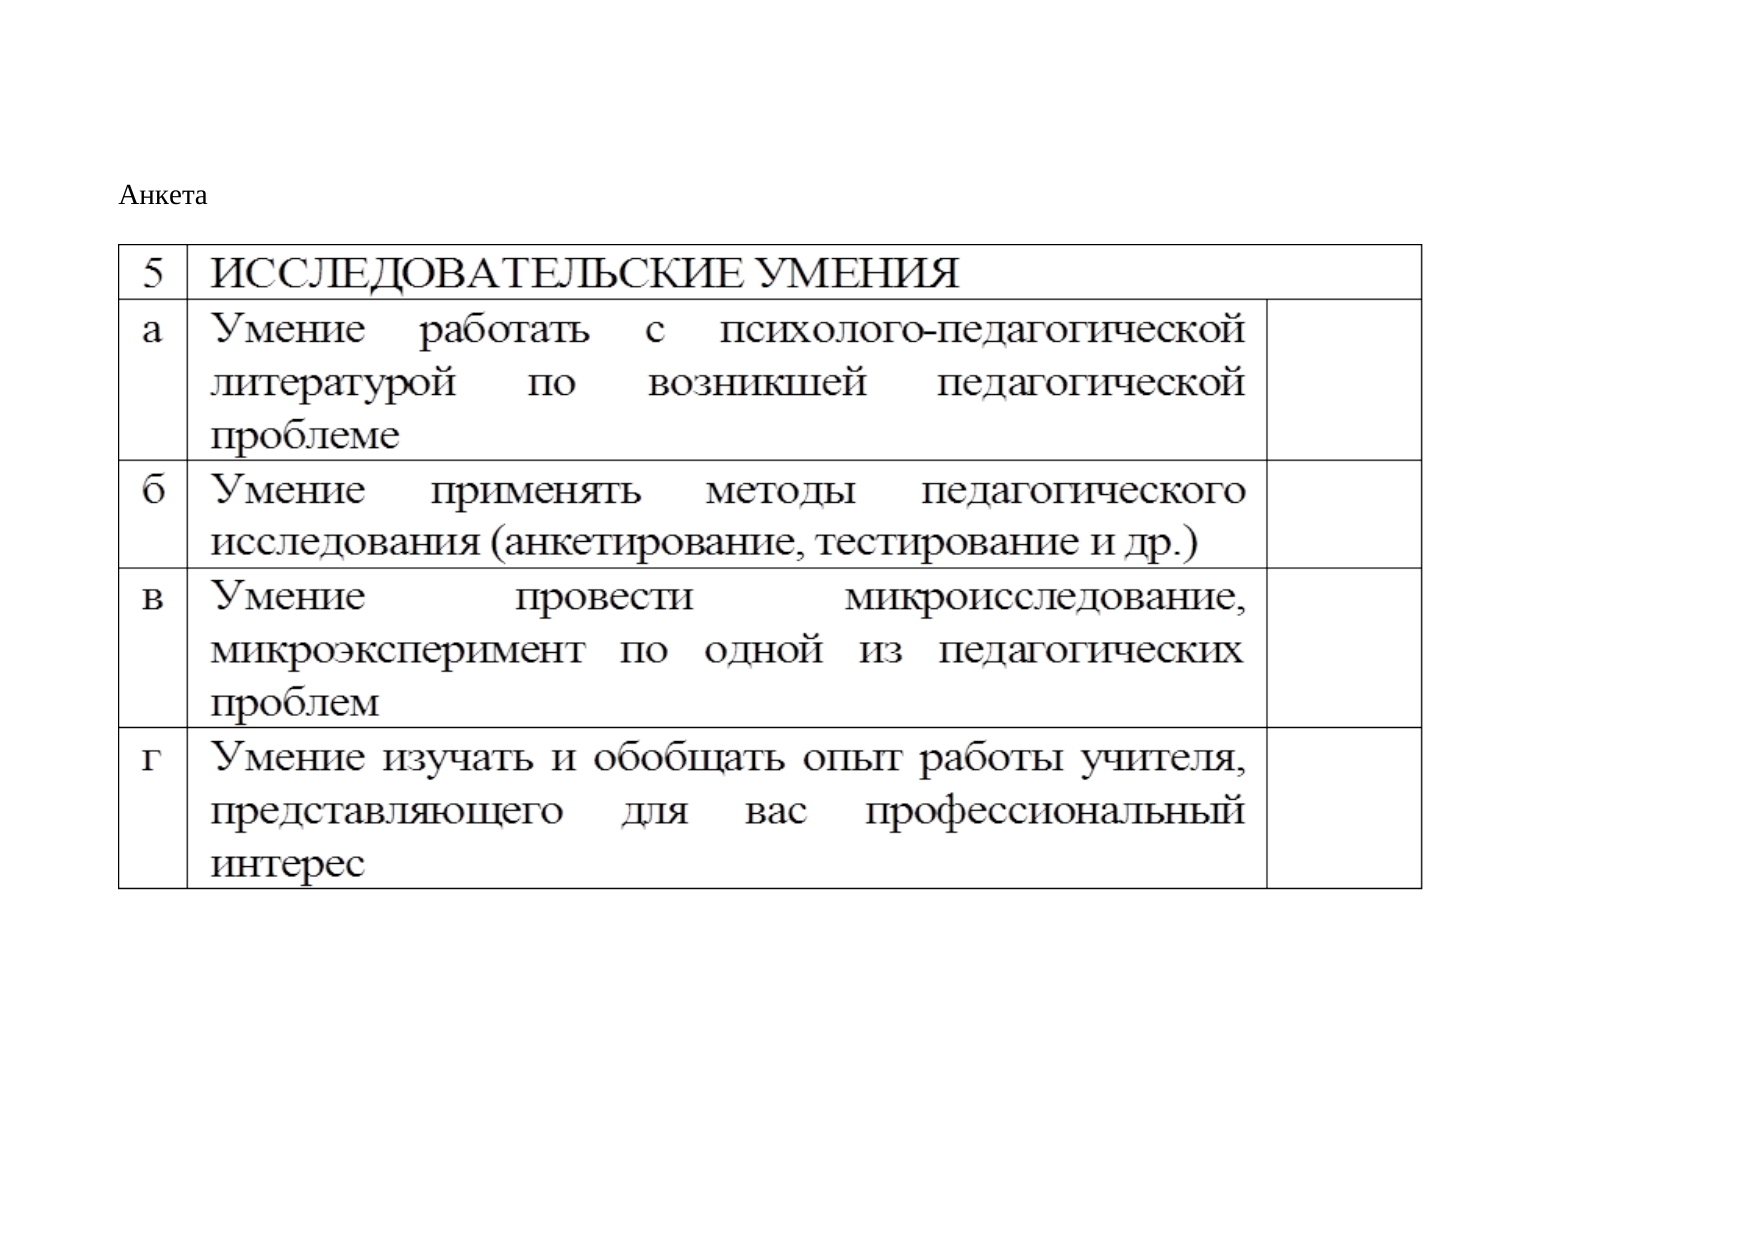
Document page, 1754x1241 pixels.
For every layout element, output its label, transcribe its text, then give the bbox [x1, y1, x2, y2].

text Анкета [118, 177, 1636, 211]
picture [118, 244, 1429, 988]
